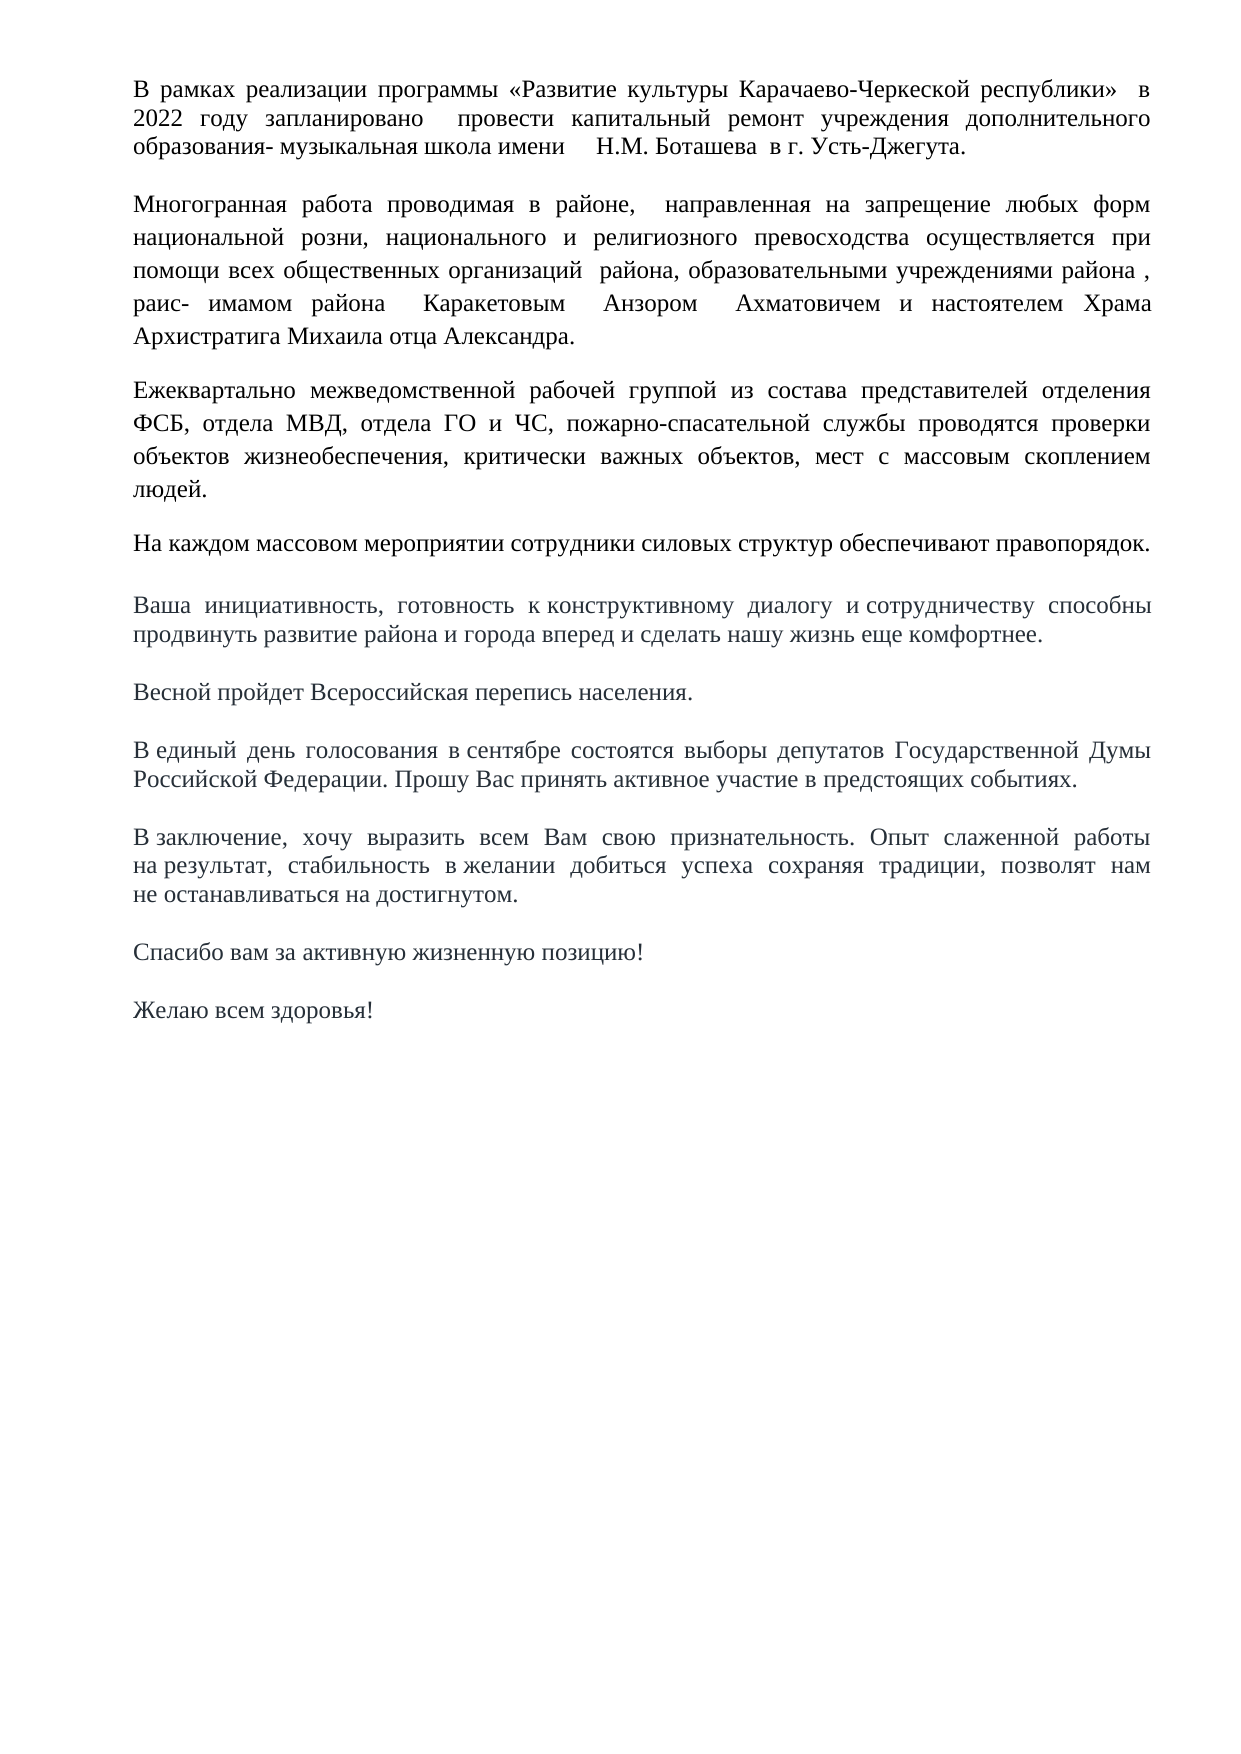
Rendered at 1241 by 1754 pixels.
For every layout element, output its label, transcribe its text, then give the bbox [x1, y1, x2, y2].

text Многогранная работа проводимая в районе, направленная на запрещение любых форм национальной розни, национального и религиозного превосходства осуществляется при помощи всех общественных организаций района, образовательными учреждениями района , раис- имамом района Каракетовым Анзором Ахматовичем и настоятелем Храма Архистратига Михаила отца Александра. [133, 189, 1152, 350]
text Ежеквартально межведомственной рабочей группой из состава представителей отделения ФСБ, отдела МВД, отдела ГО и ЧС, пожарно-спасательной службы проводятся проверки объектов жизнеобеспечения, критически важных объектов, мест с массовым скоплением людей. [133, 375, 1152, 408]
text Весной пройдет Всероссийская перепись населения. [133, 677, 1152, 706]
text Спасибо вам за активную жизненную позицию! [133, 937, 1152, 966]
text В заключение, хочу выразить всем Вам свою признательность. Опыт слаженной работы на результат, стабильность в желании добиться успеха сохраняя традиции, позволят нам не останавливаться на достигнутом. [133, 822, 1152, 908]
text На каждом массовом мероприятии сотрудники силовых структур обеспечивают правопорядок. [133, 528, 1152, 557]
text Желаю всем здоровья! [133, 995, 1152, 1024]
text Ежеквартально межведомственной рабочей группой из состава представителей отделения ФСБ, отдела МВД, отдела ГО и ЧС, пожарно-спасательной службы проводятся проверки объектов жизнеобеспечения, критически важных объектов, мест с массовым скоплением людей. [133, 470, 1152, 503]
text В рамках реализации программы «Развитие культуры Карачаево-Черкеской республики» в 2022 году запланировано провести капитальный ремонт учреждения дополнительного образования- музыкальная школа имени Н.М. Боташева в г. Усть-Джегута. [133, 74, 1152, 160]
text Ваша инициативность, готовность к конструктивному диалогу и сотрудничеству способны продвинуть развитие района и города вперед и сделать нашу жизнь еще комфортнее. [133, 590, 1152, 648]
text В единый день голосования в сентябре состоятся выборы депутатов Государственной Думы Российской Федерации. Прошу Вас принять активное участие в предстоящих событиях. [133, 735, 1152, 792]
